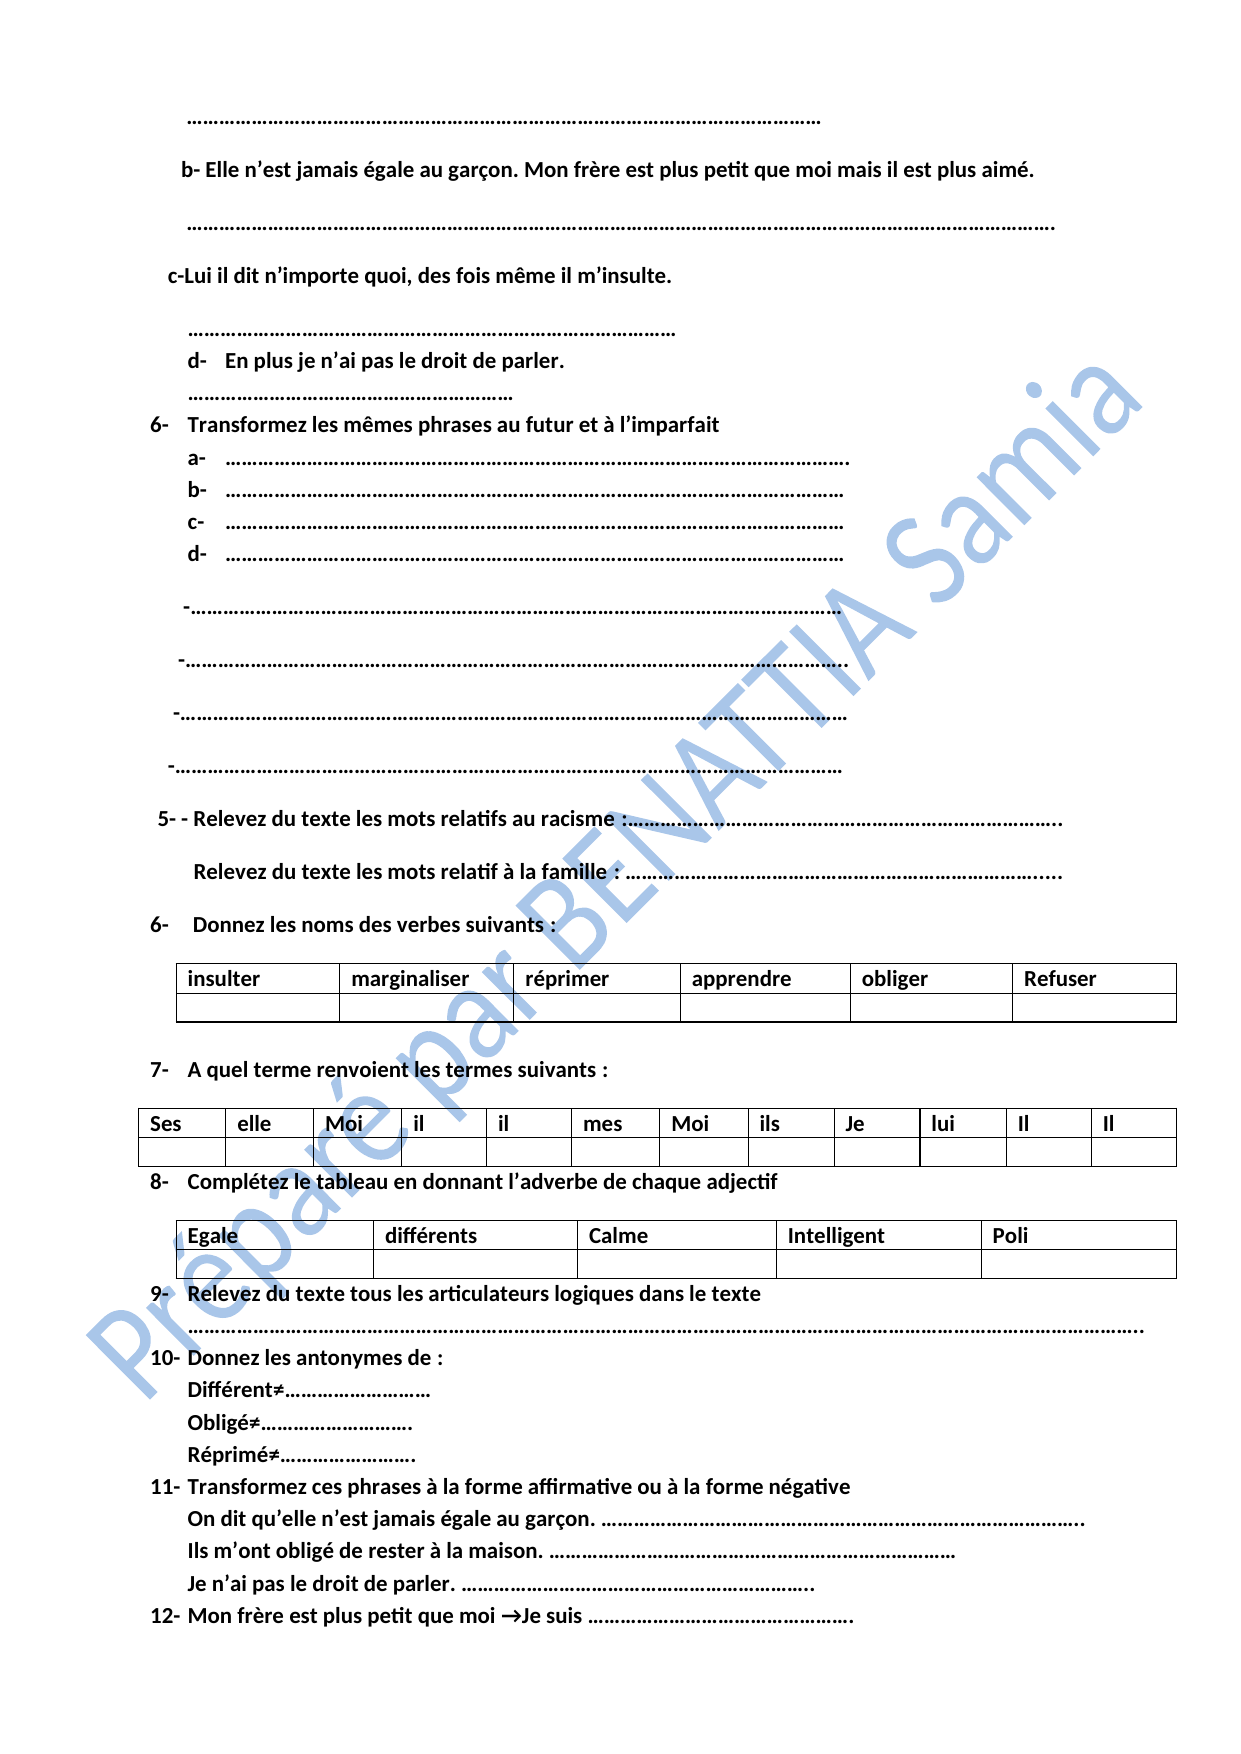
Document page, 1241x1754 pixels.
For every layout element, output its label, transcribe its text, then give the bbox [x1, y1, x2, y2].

table_header marginaliser [340, 964, 513, 992]
list Réprimé≠……………………. [187, 1440, 1165, 1468]
table_cell [851, 994, 1012, 1021]
table_header Intelligent [777, 1221, 981, 1249]
text Relevez du texte les mots relatif à la famille : …………………………………………………………………..... [75, 857, 1165, 885]
text 5- - Relevez du texte les mots relatifs au racisme :…………………………………………………………………….. [75, 804, 1165, 832]
table_cell [660, 1138, 748, 1166]
table_cell [1013, 994, 1176, 1021]
table_header Moi [660, 1109, 748, 1137]
table_header Il [1092, 1109, 1176, 1137]
table_header Moi [314, 1109, 401, 1137]
table_cell [514, 994, 680, 1021]
list ………………………………………………………………………………………………………………………………………………………….. [187, 1311, 1165, 1339]
table_cell [835, 1138, 919, 1166]
text c-Lui il dit n’importe quoi, des fois même il m’insulte. [75, 261, 1165, 289]
table_cell [226, 1138, 313, 1166]
table_cell [374, 1250, 577, 1278]
table_cell [340, 994, 513, 1021]
text -…………………………………………………………………………………………………………… [75, 698, 1165, 726]
table_header apprendre [681, 964, 850, 992]
list ……………………………………………………………………………………………………. [187, 443, 1165, 471]
table_cell [487, 1138, 571, 1166]
table_header Egale [177, 1221, 373, 1249]
table_header lui [921, 1109, 1006, 1137]
table_header Je [835, 1109, 919, 1137]
table_cell [139, 1138, 225, 1166]
table_header mes [572, 1109, 659, 1137]
text ……………………………………………………………………………………………………… [150, 102, 1165, 130]
list …………………………………………………………………………………………………… [187, 539, 1165, 567]
list A quel terme renvoient les termes suivants : [150, 1055, 1165, 1083]
list Relevez du texte tous les articulateurs logiques dans le texte [150, 1279, 1165, 1307]
table_cell [681, 994, 850, 1021]
list Transformez ces phrases à la forme affirmative ou à la forme négative [150, 1472, 1165, 1500]
table_header Calme [578, 1221, 776, 1249]
table_header il [487, 1109, 571, 1137]
list Différent≠……………………… [187, 1376, 1165, 1404]
list Mon frère est plus petit que moi →Je suis …………………………………………. [150, 1601, 1165, 1629]
table_cell [921, 1138, 1006, 1166]
text -………………………………………………………………………………………………………… [75, 592, 1165, 620]
table_header il [402, 1109, 486, 1137]
table_header différents [374, 1221, 577, 1249]
table_cell [177, 994, 339, 1021]
table_cell [749, 1138, 834, 1166]
list Donnez les noms des verbes suivants : [150, 910, 1165, 938]
table_header obliger [851, 964, 1012, 992]
list On dit qu’elle n’est jamais égale au garçon. …………………………………………………………………………….. [187, 1504, 1165, 1532]
list Je n’ai pas le droit de parler. ……………………………………………………….. [187, 1569, 1165, 1597]
list En plus je n’ai pas le droit de parler. [187, 346, 1165, 374]
list …………………………………………………… [187, 378, 1165, 406]
list …………………………………………………………………………………………………… [187, 475, 1165, 503]
text b- Elle n’est jamais égale au garçon. Mon frère est plus petit que moi mais il est plus aimé. [150, 155, 1165, 183]
table_cell [578, 1250, 776, 1278]
text ……………………………………………………………………………………………………………………………………………. [150, 208, 1165, 236]
list Obligé≠………………………. [187, 1408, 1165, 1436]
table_cell [1092, 1138, 1176, 1166]
table_cell [777, 1250, 981, 1278]
table_cell [982, 1250, 1176, 1278]
table_header Ses [139, 1109, 225, 1137]
text -………………………………………………………………………………………………………….. [75, 645, 1165, 673]
list Ils m’ont obligé de rester à la maison. ………………………………………………………………… [187, 1537, 1165, 1564]
list Complétez le tableau en donnant l’adverbe de chaque adjectif [150, 1167, 1165, 1195]
table_header réprimer [514, 964, 680, 992]
list Transformez les mêmes phrases au futur et à l’imparfait [150, 410, 1165, 438]
text -…………………………………………………………………………………………………………… [75, 751, 1165, 779]
table_cell [177, 1250, 373, 1278]
list Donnez les antonymes de : [150, 1343, 1165, 1371]
table_header ils [749, 1109, 834, 1137]
table_cell [402, 1138, 486, 1166]
table_header insulter [177, 964, 339, 992]
table_header Refuser [1013, 964, 1176, 992]
table_header Poli [982, 1221, 1176, 1249]
table_cell [572, 1138, 659, 1166]
table_header Il [1007, 1109, 1091, 1137]
table_cell [314, 1138, 401, 1166]
list ……………………………………………………………………………… [187, 314, 1165, 342]
table_header elle [226, 1109, 313, 1137]
table_cell [1007, 1138, 1091, 1166]
list …………………………………………………………………………………………………… [187, 507, 1165, 535]
